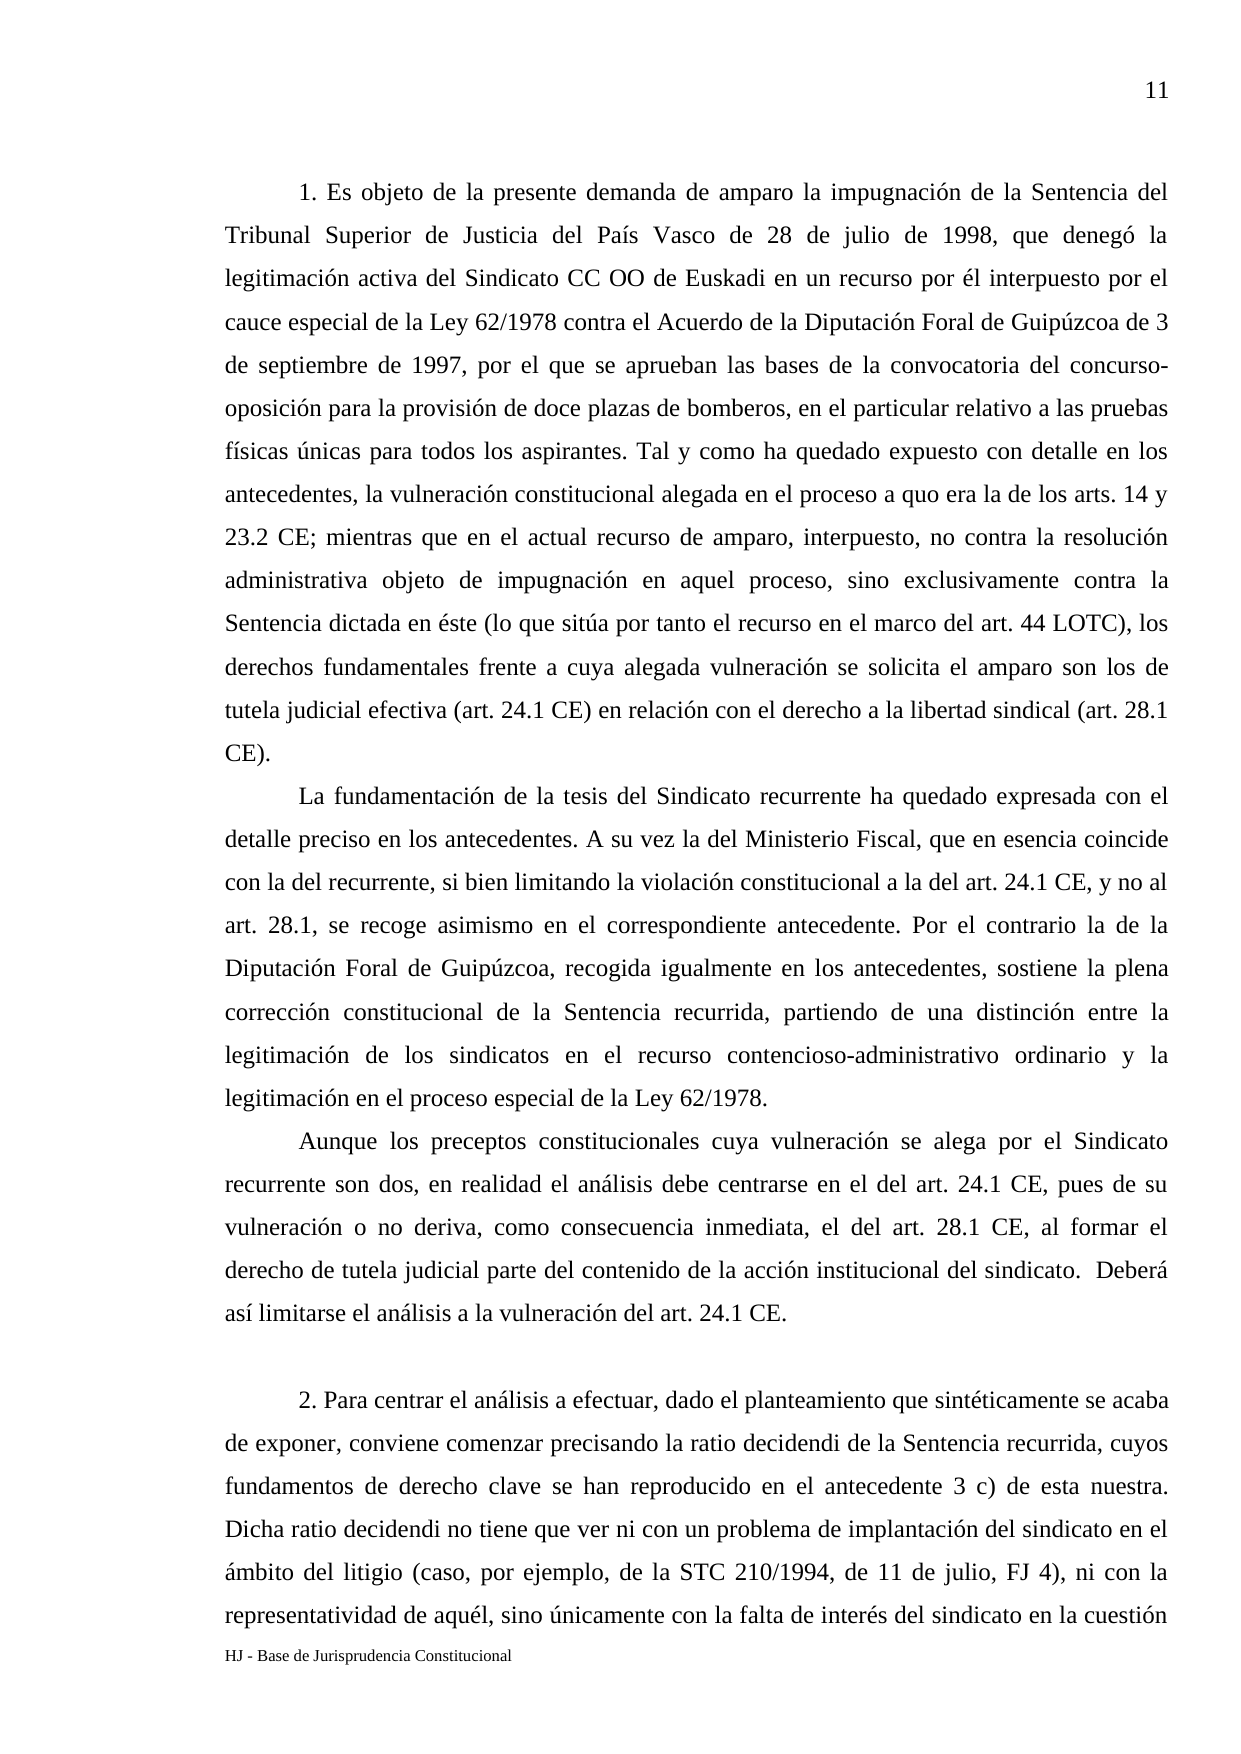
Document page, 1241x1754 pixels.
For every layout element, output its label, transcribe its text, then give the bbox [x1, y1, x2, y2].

text La fundamentación de la tesis del Sindicato recurrente ha quedado expresada con el detalle preciso en los antecedentes. A su vez la del Ministerio Fiscal, que en esencia coincide con la del recurrente, si bien limitando la violación constitucional a la del art. 24.1 CE, y no al art. 28.1, se recoge asimismo en el correspondiente antecedente. Por el contrario la de la Diputación Foral de Guipúzcoa, recogida igualmente en los antecedentes, sostiene la plena corrección constitucional de la Sentencia recurrida, partiendo de una distinción entre la legitimación de los sindicatos en el recurso contencioso-administrativo ordinario y la legitimación en el proceso especial de la Ley 62/1978. [224, 781, 1169, 1112]
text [224, 1385, 1169, 1629]
text Aunque los preceptos constitucionales cuya vulneración se alega por el Sindicato recurrente son dos, en realidad el análisis debe centrarse en el del art. 24.1 CE, pues de su vulneración o no deriva, como consecuencia inmediata, el del art. 28.1 CE, al formar el derecho de tutela judicial parte del contenido de la acción institucional del sindicato. Deberá así limitarse el análisis a la vulneración del art. 24.1 CE. [224, 1126, 1169, 1327]
text 1. Es objeto de la presente demanda de amparo la impugnación de la Sentencia del Tribunal Superior de Justicia del País Vasco de 28 de julio de 1998, que denegó la legitimación activa del Sindicato CC OO de Euskadi en un recurso por él interpuesto por el cauce especial de la Ley 62/1978 contra el Acuerdo de la Diputación Foral de Guipúzcoa de 3 de septiembre de 1997, por el que se aprueban las bases de la convocatoria del concurso-oposición para la provisión de doce plazas de bomberos, en el particular relativo a las pruebas físicas únicas para todos los aspirantes. Tal y como ha quedado expuesto con detalle en los antecedentes, la vulneración constitucional alegada en el proceso a quo era la de los arts. 14 y 23.2 CE; mientras que en el actual recurso de amparo, interpuesto, no contra la resolución administrativa objeto de impugnación en aquel proceso, sino exclusivamente contra la Sentencia dictada en éste (lo que sitúa por tanto el recurso en el marco del art. 44 LOTC), los derechos fundamentales frente a cuya alegada vulneración se solicita el amparo son los de tutela judicial efectiva (art. 24.1 CE) en relación con el derecho a la libertad sindical (art. 28.1 CE). [224, 177, 1169, 767]
